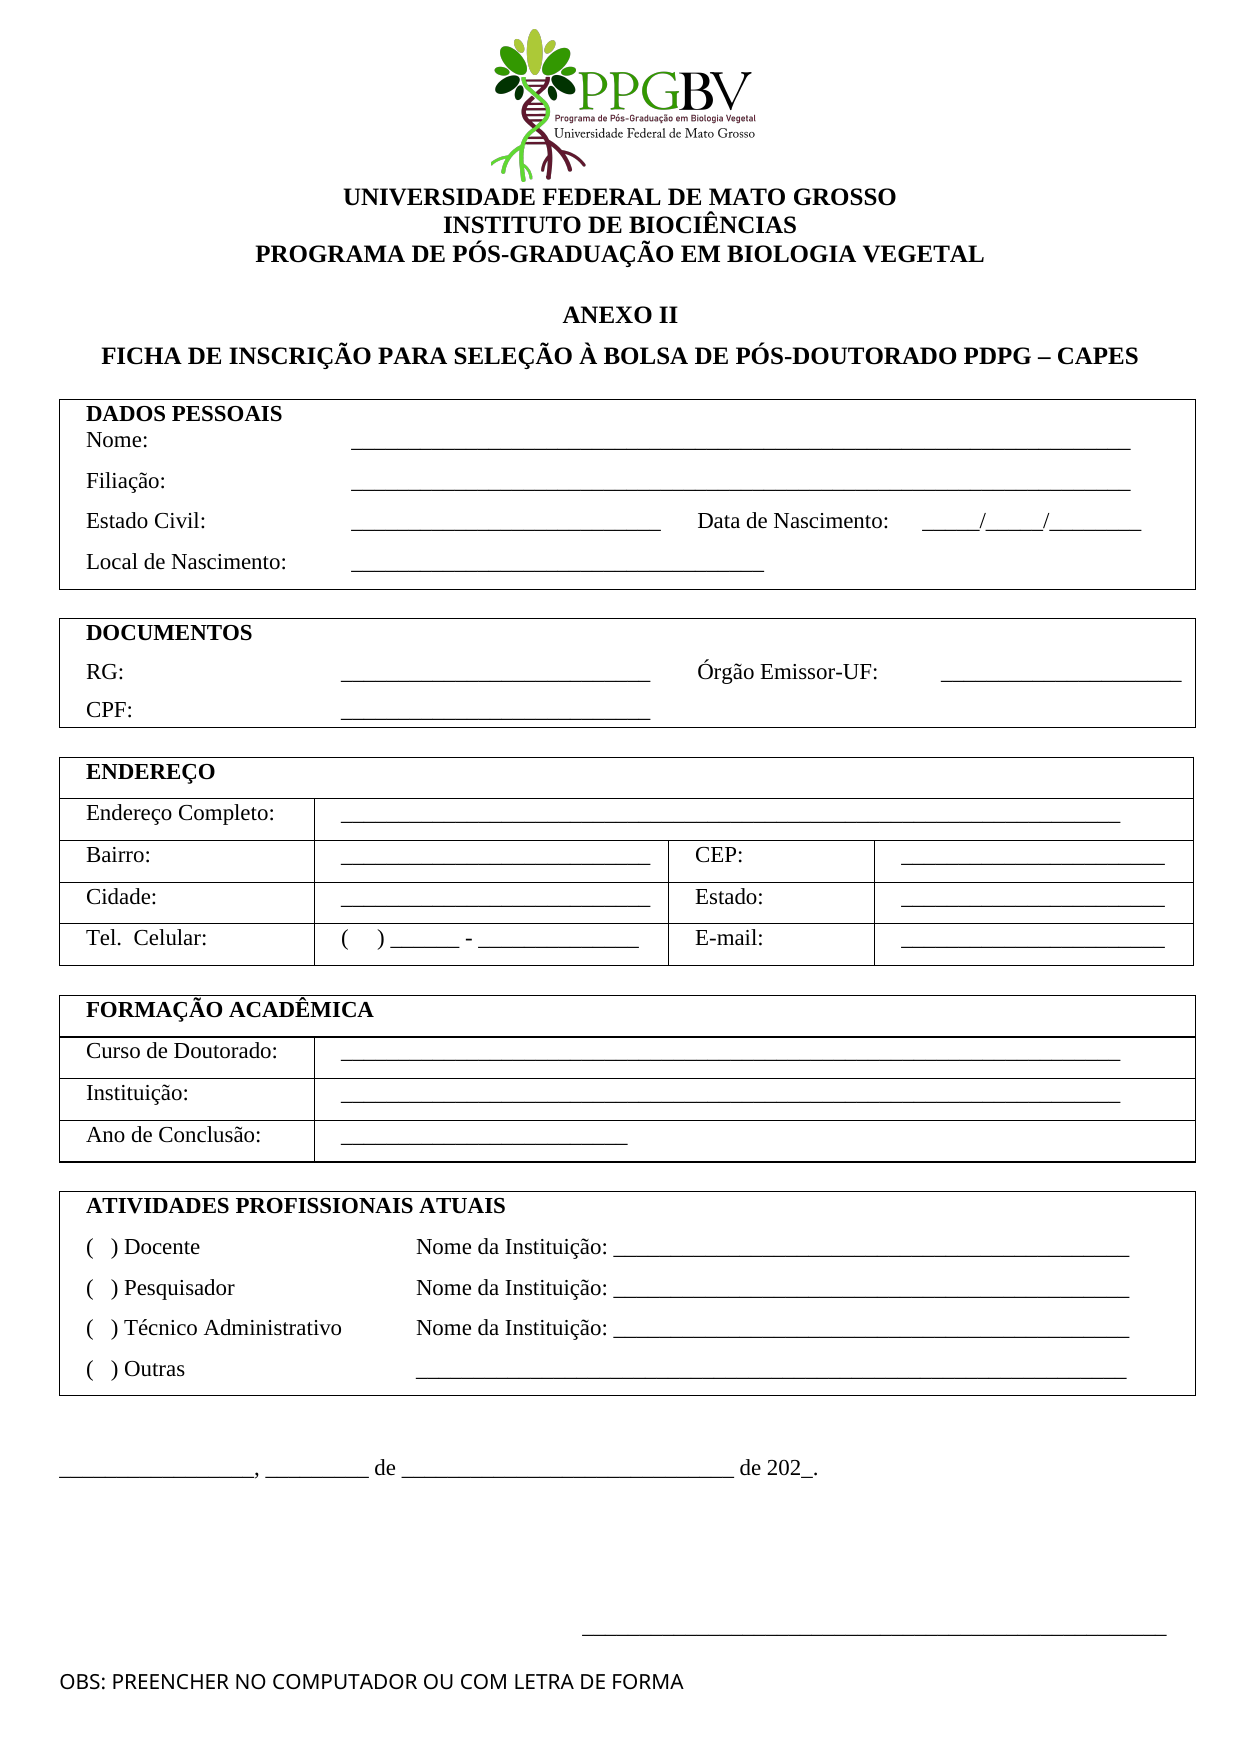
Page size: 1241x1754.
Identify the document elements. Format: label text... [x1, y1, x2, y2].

table_cell ____________________________________________________________________ [315, 799, 1193, 840]
table_cell _____________________ [915, 650, 1195, 688]
table_cell Estado Civil: [60, 507, 325, 548]
table_cell Bairro: [60, 841, 314, 882]
text ___________________________________________________ [74, 1612, 1166, 1638]
table_cell CPF: [60, 689, 314, 727]
table_cell ___________________________ [315, 650, 671, 688]
table_cell ___________________________ [325, 507, 671, 548]
table_cell ____________________________________________________________________ [315, 1038, 1195, 1078]
table_cell Nome da Instituição: _____________________________________________ [390, 1274, 1195, 1314]
table_cell Cidade: [60, 883, 314, 923]
table_cell _____/_____/________ [896, 507, 1195, 548]
table_cell Instituição: [60, 1079, 314, 1120]
table_cell _______________________ [875, 924, 1193, 965]
table_cell CEP: [669, 841, 874, 882]
table_cell _______________________ [875, 841, 1193, 882]
table_cell Órgão Emissor-UF: [671, 650, 914, 688]
table_header ATIVIDADES PROFISSIONAIS ATUAIS [60, 1192, 1195, 1233]
text FICHA DE INSCRIÇÃO PARA SELEÇÃO À BOLSA DE PÓS-DOUTORADO PDPG – CAPES [74, 341, 1166, 370]
table_cell ___________________________ [315, 689, 1195, 727]
table_cell Data de Nascimento: [671, 507, 896, 548]
table_cell Tel. Celular: [60, 924, 314, 965]
table_cell Nome da Instituição: _____________________________________________ [390, 1314, 1195, 1355]
table_cell Endereço Completo: [60, 799, 314, 840]
table_cell ( ) Docente [60, 1233, 389, 1273]
table_cell ____________________________________________________________________ [325, 426, 1195, 467]
text ANEXO II [74, 300, 1166, 329]
table_cell _______________________ [875, 883, 1193, 923]
table_cell ______________________________________________________________ [390, 1355, 1195, 1395]
table_cell ____________________________________ [325, 548, 1195, 588]
table_header ENDEREÇO [60, 758, 1193, 798]
table_cell ( ) Outras [60, 1355, 389, 1395]
picture [491, 29, 756, 182]
table_cell Ano de Conclusão: [60, 1121, 314, 1161]
table_cell E-mail: [669, 924, 874, 965]
table_cell Estado: [669, 883, 874, 923]
table_cell Nome da Instituição: _____________________________________________ [390, 1233, 1195, 1273]
table_cell _________________________ [315, 1121, 1195, 1161]
table_cell RG: [60, 650, 314, 688]
table_header FORMAÇÃO ACADÊMICA [60, 996, 1195, 1036]
table_cell Filiação: [60, 467, 325, 507]
table_cell Local de Nascimento: [60, 548, 325, 588]
table_cell Nome: [60, 426, 325, 467]
table_cell ( ) Pesquisador [60, 1274, 389, 1314]
table_cell ___________________________ [315, 883, 668, 923]
table_cell ____________________________________________________________________ [315, 1079, 1195, 1120]
table_header DADOS PESSOAIS [60, 400, 1195, 426]
table_cell ___________________________ [315, 841, 668, 882]
table_cell ____________________________________________________________________ [325, 467, 1195, 507]
table_cell Curso de Doutorado: [60, 1038, 314, 1078]
table_cell ( ) ______ - ______________ [315, 924, 668, 965]
text _________________, _________ de _____________________________ de 202_. [59, 1454, 1166, 1480]
table_header DOCUMENTOS [60, 619, 1195, 650]
table_cell ( ) Técnico Administrativo [60, 1314, 389, 1355]
